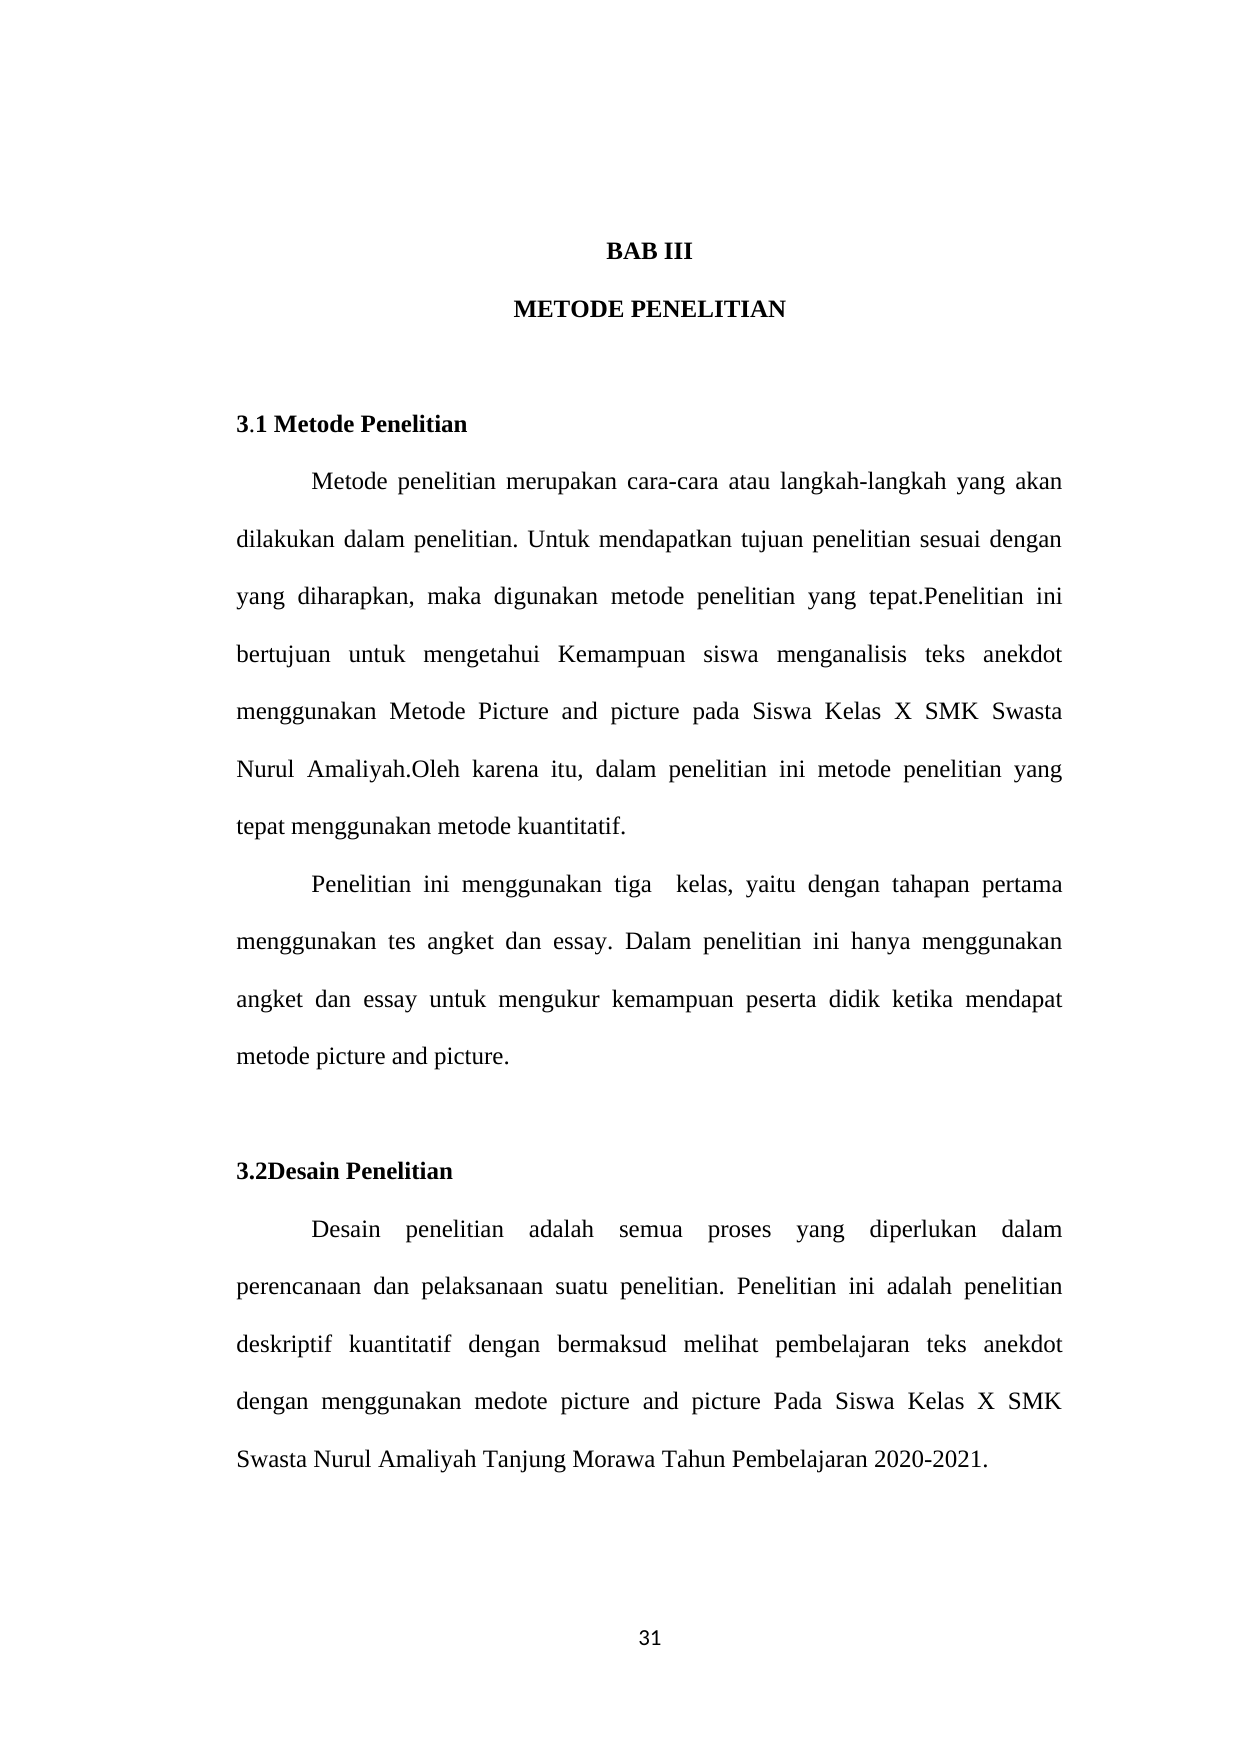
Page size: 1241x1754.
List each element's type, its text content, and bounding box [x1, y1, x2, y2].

text METODE PENELITIAN [236, 294, 1063, 322]
text 3.2Desain Penelitian [236, 1156, 1063, 1185]
text Desain penelitian adalah semua proses yang diperlukan dalam perencanaan dan pelaksanaan suatu penelitian. Penelitian ini adalah penelitian deskriptif kuantitatif dengan bermaksud melihat pembelajaran teks anekdot dengan menggunakan medote picture and picture Pada Siswa Kelas X SMK Swasta Nurul Amaliyah Tanjung Morawa Tahun Pembelajaran 2020-2021. [236, 1214, 1063, 1472]
text BAB III [236, 236, 1063, 265]
text Metode penelitian merupakan cara-cara atau langkah-langkah yang akan dilakukan dalam penelitian. Untuk mendapatkan tujuan penelitian sesuai dengan yang diharapkan, maka digunakan metode penelitian yang tepat.Penelitian ini bertujuan untuk mengetahui Kemampuan siswa menganalisis teks anekdot menggunakan Metode Picture and picture pada Siswa Kelas X SMK Swasta Nurul Amaliyah.Oleh karena itu, dalam penelitian ini metode penelitian yang tepat menggunakan metode kuantitatif. [236, 466, 1063, 840]
subtitle 3.1 Metode Penelitian [236, 409, 1063, 437]
text Penelitian ini menggunakan tiga kelas, yaitu dengan tahapan pertama menggunakan tes angket dan essay. Dalam penelitian ini hanya menggunakan angket dan essay untuk mengukur kemampuan peserta didik ketika mendapat metode picture and picture. [236, 869, 1063, 1070]
